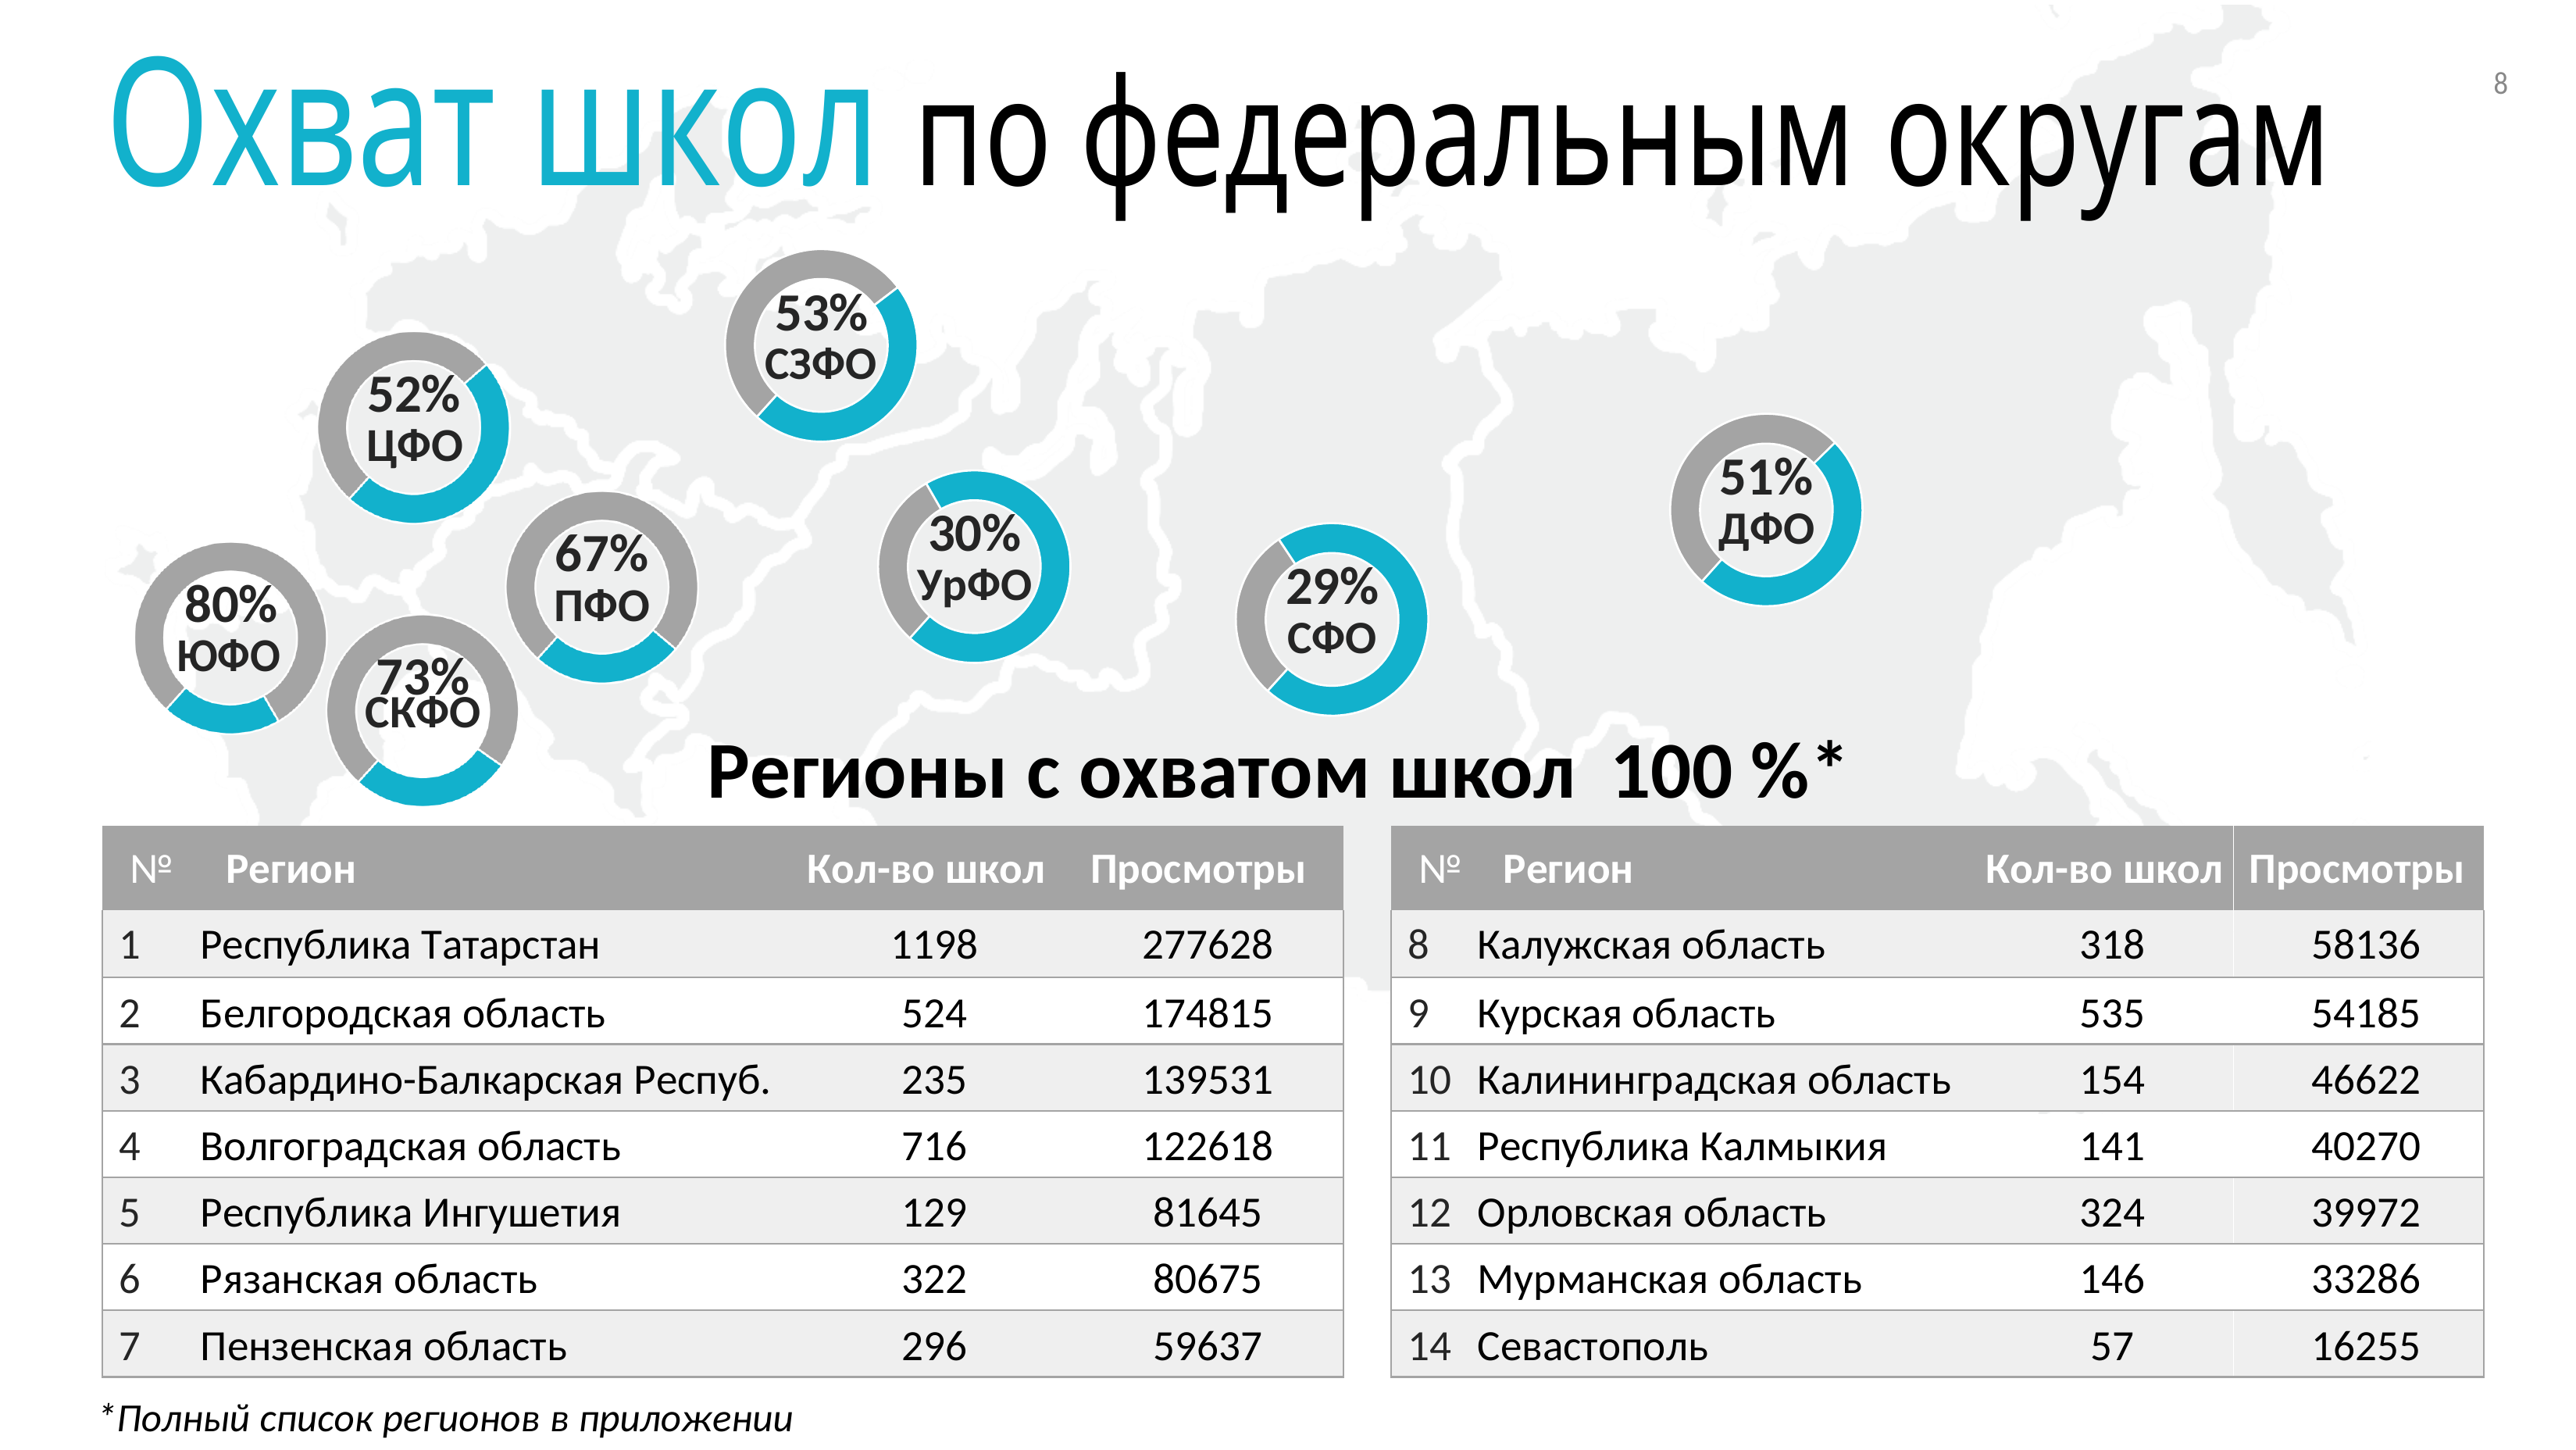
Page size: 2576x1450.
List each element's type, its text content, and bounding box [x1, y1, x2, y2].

picture [105, 5, 2371, 820]
text СКФО [366, 706, 480, 733]
text СЗФО [765, 341, 878, 389]
text УрФО [917, 562, 1036, 610]
text ДФО [1718, 505, 2576, 553]
subtitle 30% [928, 506, 1036, 562]
subtitle 67% [555, 527, 653, 583]
text 53% [775, 288, 878, 341]
subtitle 52% [367, 367, 480, 423]
text ЮФО [177, 634, 286, 681]
text СФО [1287, 616, 1382, 662]
text Охват школ по федеральным округам 8 [105, 40, 2576, 222]
subtitle 51% [1720, 449, 2576, 505]
picture [1745, 445, 1788, 449]
text ПФО [554, 583, 653, 630]
text *Полный список регионов в приложении [96, 820, 2576, 1441]
picture [1701, 466, 1814, 575]
text Регионы с охватом школ 100 %* [571, 733, 1986, 815]
subtitle 73% [376, 650, 480, 706]
subtitle 29% [1286, 559, 1382, 616]
text ЦФО [366, 423, 480, 471]
subtitle 80% [184, 577, 286, 634]
